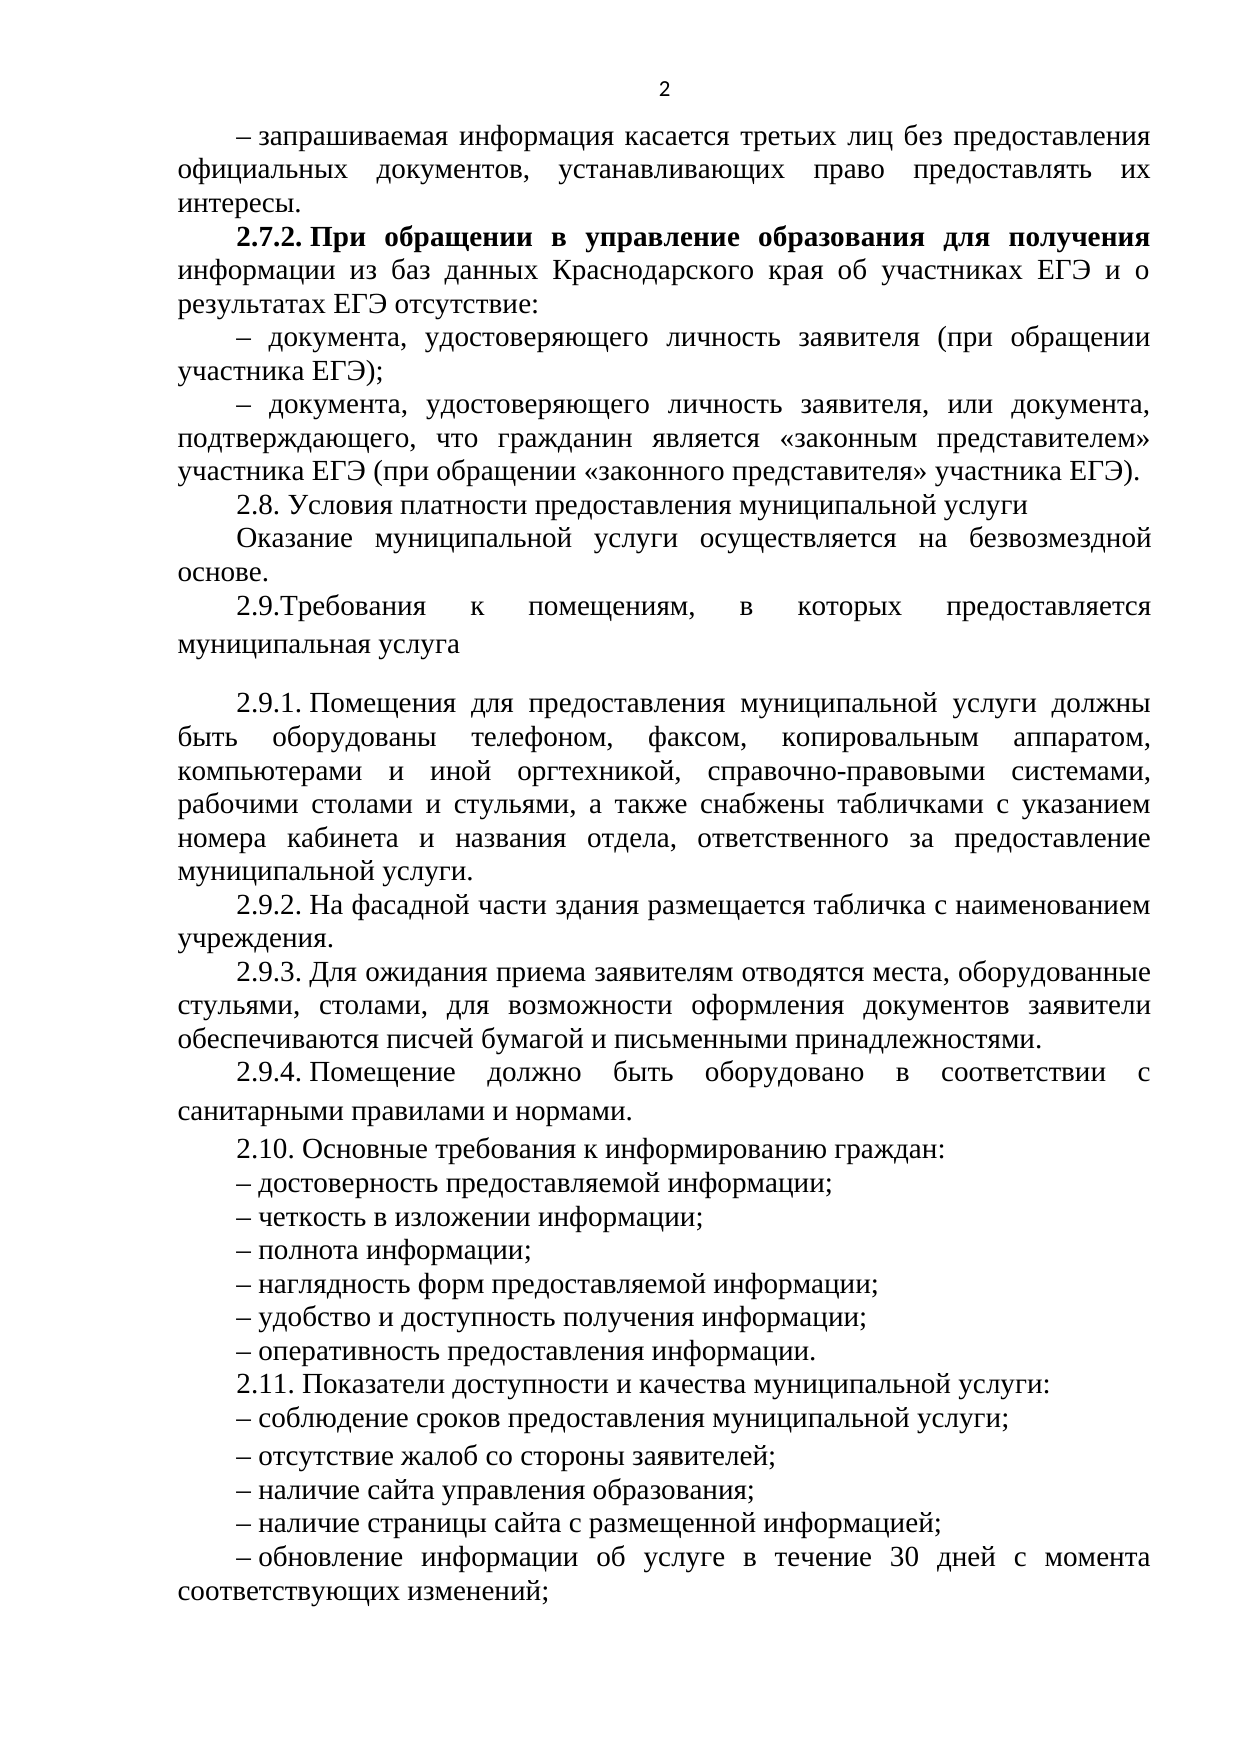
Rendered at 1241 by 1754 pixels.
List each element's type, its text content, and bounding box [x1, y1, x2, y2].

list 2.8. Условия платности предоставления муниципальной услуги [177, 487, 1152, 521]
list 2.10. Основные требования к информированию граждан: [177, 1132, 1152, 1165]
text – наличие сайта управления образования; [177, 1472, 1152, 1506]
text 2.7.2. При обращении в управление образования для получения информации из баз данных Краснодарского края об участниках ЕГЭ и о результатах ЕГЭ отсутствие: [177, 219, 1152, 319]
text – четкость в изложении информации; [177, 1199, 1152, 1232]
text – достоверность предоставляемой информации; [177, 1165, 1152, 1199]
text – отсутствие жалоб со стороны заявителей; [177, 1438, 1152, 1472]
text 2.9.Требования к помещениям, в которых предоставляется муниципальная услуга [177, 588, 1152, 660]
text – документа, удостоверяющего личность заявителя (при обращении участника ЕГЭ); [177, 319, 1152, 386]
list Оказание муниципальной услуги осуществляется на безвозмездной основе. [177, 521, 1152, 588]
list – оперативность предоставления информации. [177, 1333, 1152, 1366]
text – соблюдение сроков предоставления муниципальной услуги; [177, 1400, 1152, 1433]
text 2.9.1. Помещения для предоставления муниципальной услуги должны быть оборудованы телефоном, факсом, копировальным аппаратом, компьютерами и иной оргтехникой, справочно-правовыми системами, рабочими столами и стульями, а также снабжены табличками с указанием номера кабинета и названия отдела, ответственного за предоставление муниципальной услуги. [177, 686, 1152, 887]
text 2.9.3. Для ожидания приема заявителям отводятся места, оборудованные стульями, столами, для возможности оформления документов заявители обеспечиваются писчей бумагой и письменными принадлежностями. [177, 954, 1152, 1054]
text – удобство и доступность получения информации; [177, 1299, 1152, 1333]
text – наличие страницы сайта с размещенной информацией; [177, 1506, 1152, 1539]
list 2.11. Показатели доступности и качества муниципальной услуги: [177, 1366, 1152, 1400]
text – наглядность форм предоставляемой информации; [177, 1266, 1152, 1299]
text 2.9.4. Помещение должно быть оборудовано в соответствии с санитарными правилами и нормами. [177, 1054, 1152, 1127]
text – полнота информации; [177, 1232, 1152, 1266]
text – документа, удостоверяющего личность заявителя, или документа, подтверждающего, что гражданин является «законным представителем» участника ЕГЭ (при обращении «законного представителя» участника ЕГЭ). [177, 386, 1152, 487]
text – запрашиваемая информация касается третьих лиц без предоставления официальных документов, устанавливающих право предоставлять их интересы. [177, 118, 1152, 219]
text 2.9.2. На фасадной части здания размещается табличка с наименованием учреждения. [177, 887, 1152, 954]
text – обновление информации об услуге в течение 30 дней с момента соответствующих изменений; [177, 1539, 1152, 1606]
